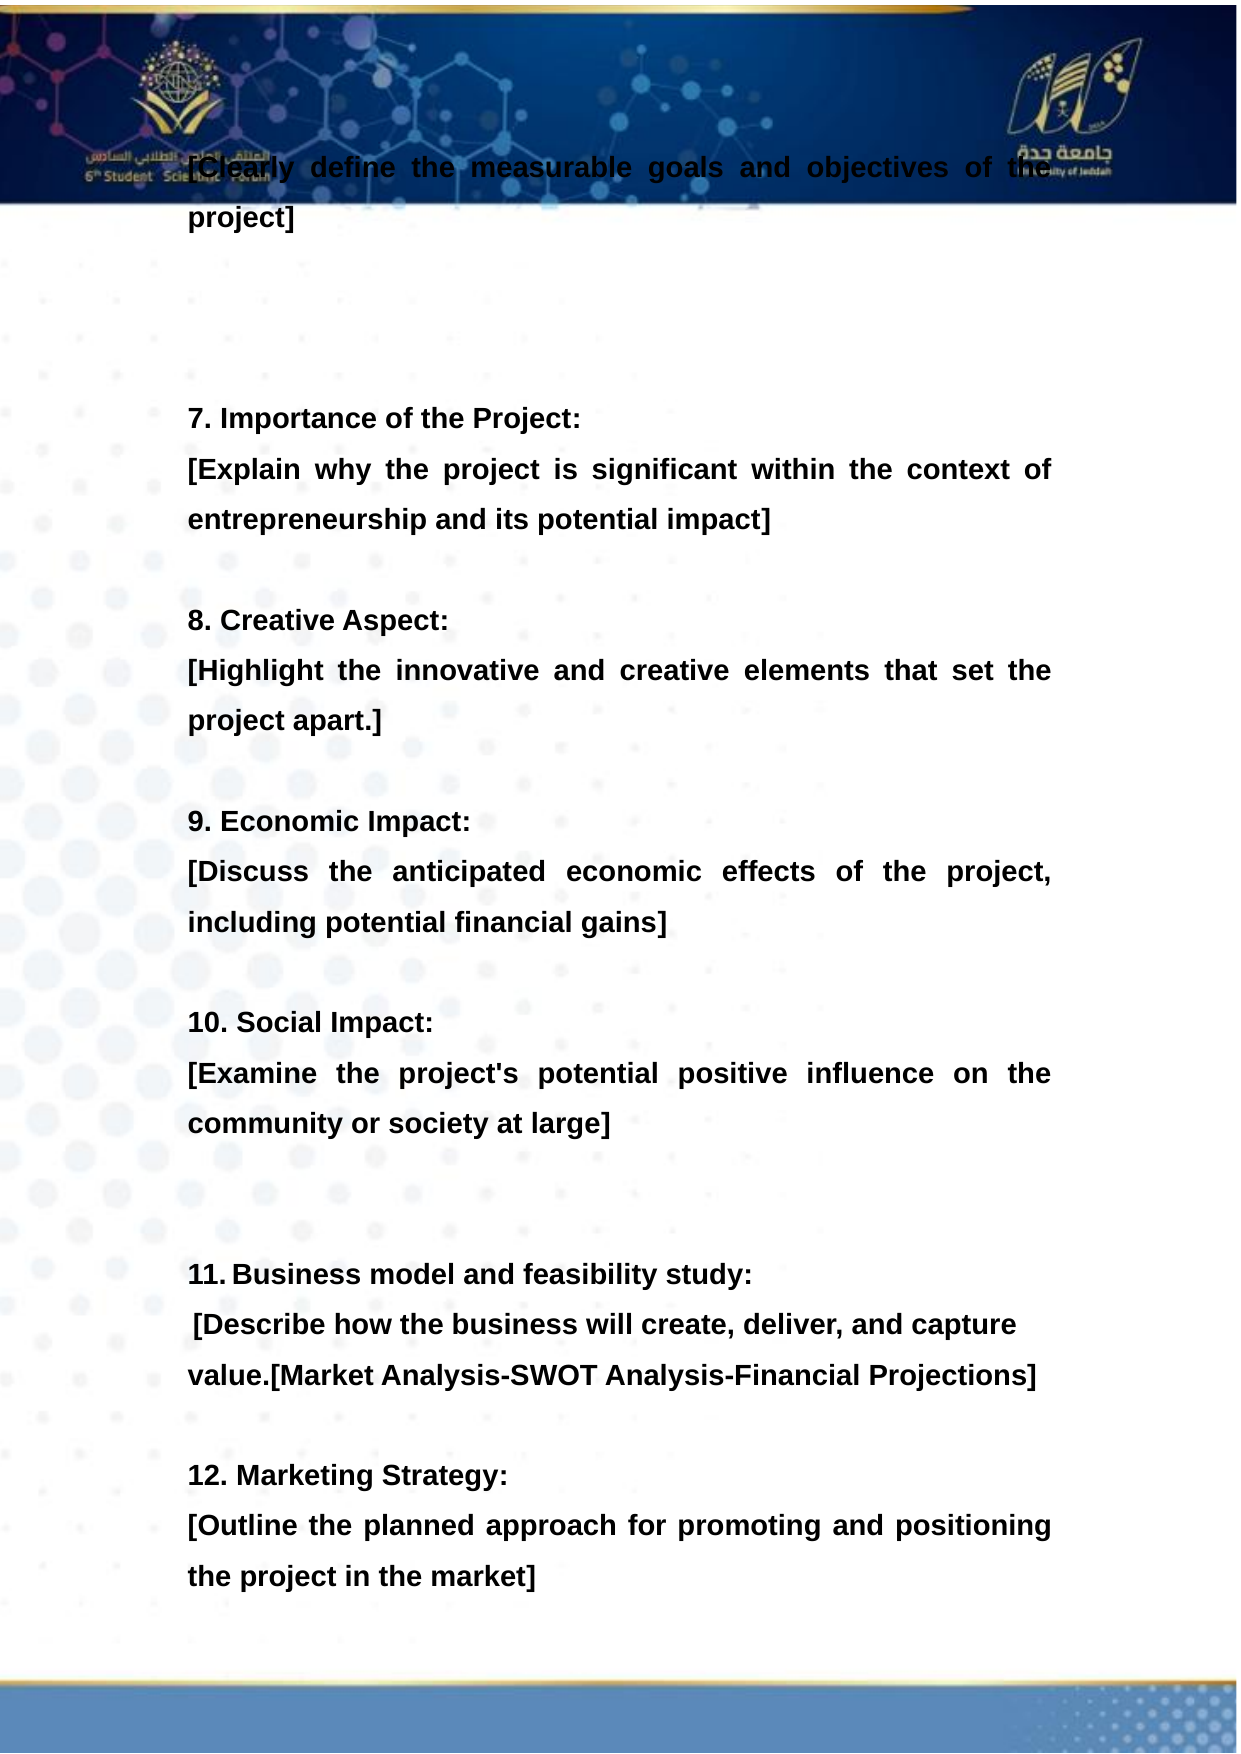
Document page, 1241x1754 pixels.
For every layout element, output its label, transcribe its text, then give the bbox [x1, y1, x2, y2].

text 10. Social Impact: [187, 1005, 1053, 1039]
text [Discuss the anticipated economic effects of the project, including potential financial gains] [187, 854, 1053, 938]
picture [0, 5, 1237, 1753]
text 9. Economic Impact: [187, 804, 1053, 838]
text [Highlight the innovative and creative elements that set the project apart.] [187, 653, 1053, 737]
text [Explain why the project is significant within the context of entrepreneurship and its potential impact] [187, 452, 1053, 536]
text 7. Importance of the Project: [187, 402, 1053, 435]
text [Describe how the business will create, deliver, and capture value.[Market Analysis-SWOT Analysis-Financial Projections] [187, 1307, 1053, 1391]
text 12. Marketing Strategy: [187, 1458, 1053, 1492]
text [Clearly define the measurable goals and objectives of the project] [187, 150, 1053, 234]
text [Examine the project's potential positive influence on the community or society at large] [187, 1056, 1053, 1139]
text 8. Creative Aspect: [187, 603, 1053, 636]
text [Outline the planned approach for promoting and positioning the project in the market] [187, 1508, 1053, 1592]
text 11. Business model and feasibility study: [187, 1257, 1053, 1290]
